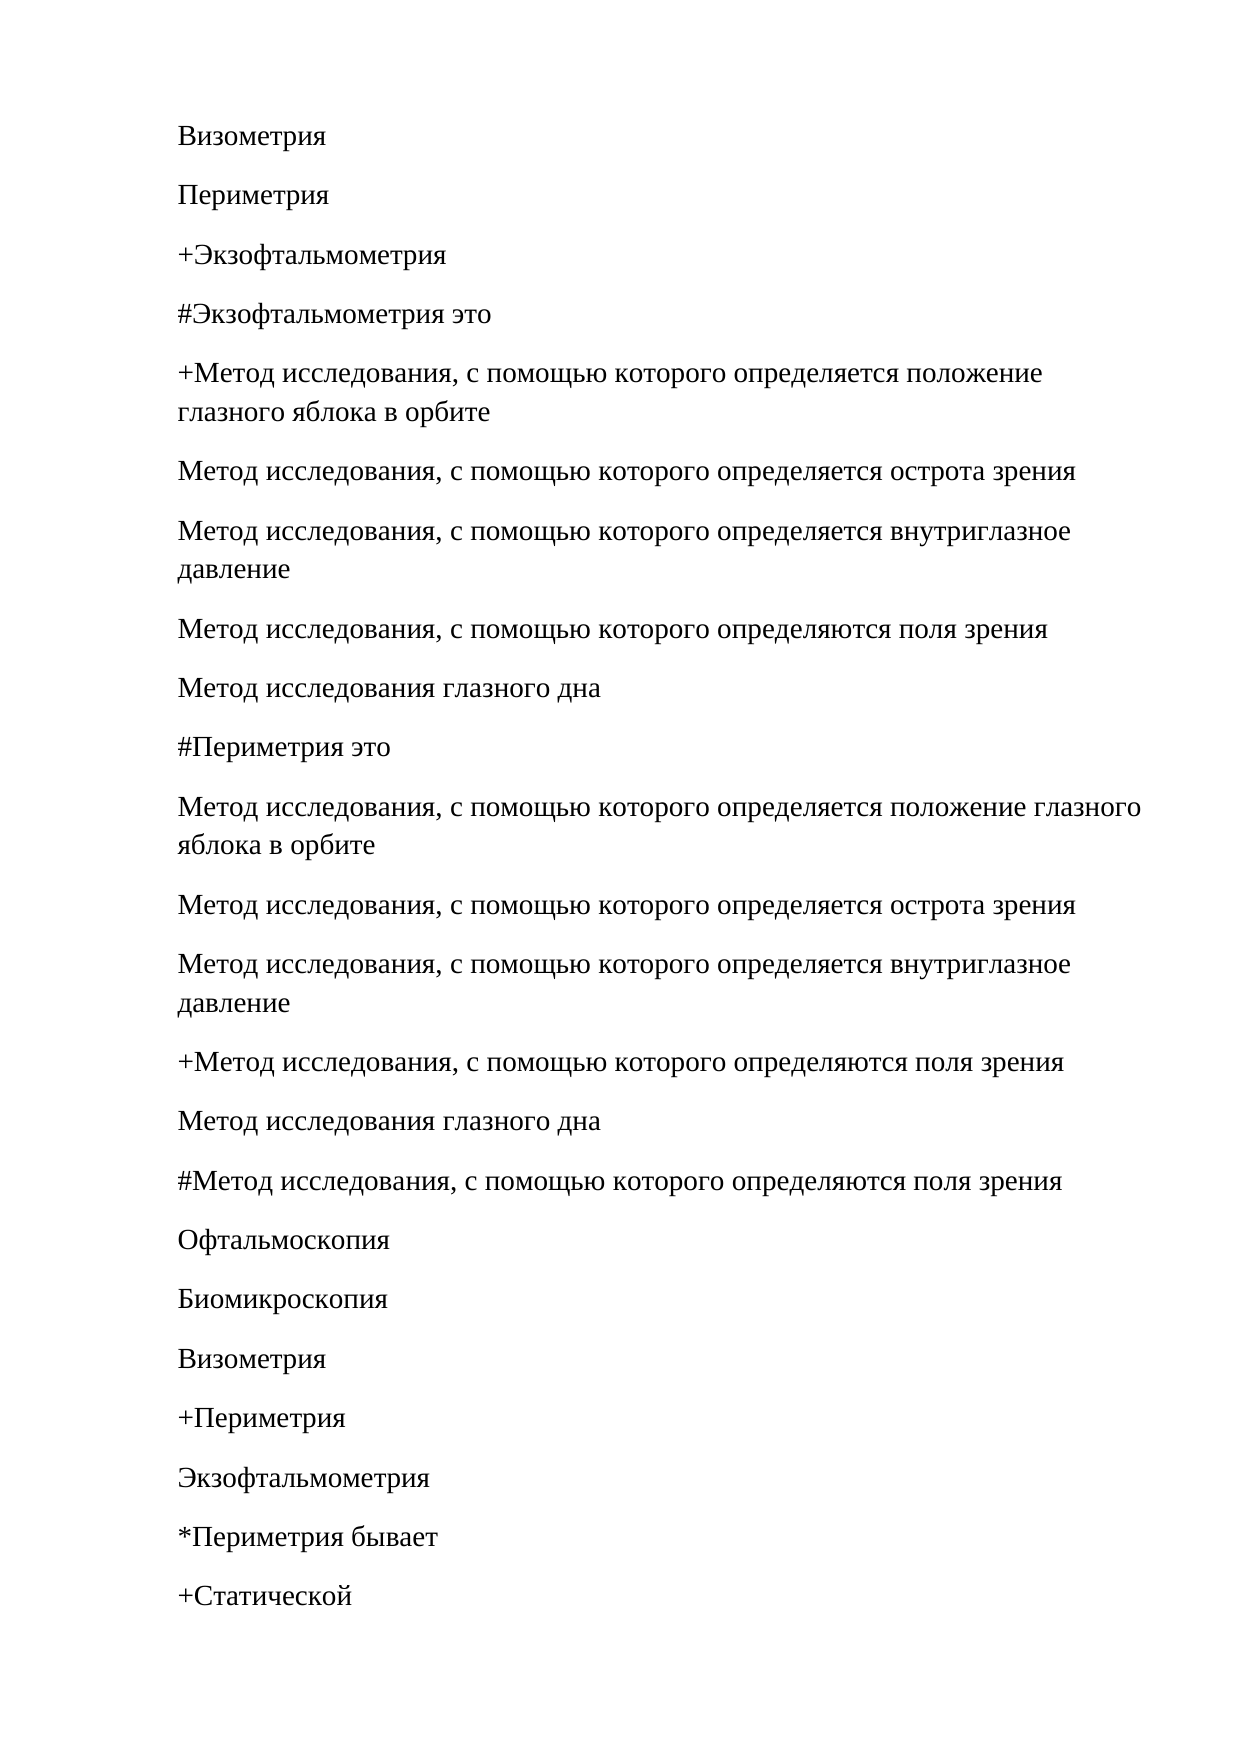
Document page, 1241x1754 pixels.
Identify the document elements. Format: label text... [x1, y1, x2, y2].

text Визометрия [177, 118, 1152, 152]
text +Статической [177, 1578, 1152, 1612]
text Визометрия [177, 1341, 1152, 1374]
text Метод исследования, с помощью которого определяется острота зрения [177, 887, 1152, 920]
text Метод исследования, с помощью которого определяется внутриглазное давление [177, 946, 1152, 1018]
text +Периметрия [177, 1400, 1152, 1434]
text #Экзофтальмометрия это [177, 296, 1152, 330]
text Метод исследования, с помощью которого определяются поля зрения [177, 611, 1152, 644]
text +Метод исследования, с помощью которого определяются поля зрения [177, 1044, 1152, 1078]
text +Метод исследования, с помощью которого определяется положение глазного яблока в орбите [177, 356, 1152, 428]
text Биомикроскопия [177, 1282, 1152, 1315]
text *Периметрия бывает [177, 1519, 1152, 1553]
text #Периметрия это [177, 729, 1152, 763]
text Метод исследования глазного дна [177, 670, 1152, 704]
text Периметрия [177, 177, 1152, 211]
text Метод исследования глазного дна [177, 1103, 1152, 1137]
text +Экзофтальмометрия [177, 237, 1152, 270]
text Экзофтальмометрия [177, 1460, 1152, 1493]
text Метод исследования, с помощью которого определяется внутриглазное давление [177, 513, 1152, 585]
text #Метод исследования, с помощью которого определяются поля зрения [177, 1163, 1152, 1196]
text Офтальмоскопия [177, 1222, 1152, 1256]
text Метод исследования, с помощью которого определяется положение глазного яблока в орбите [177, 789, 1152, 861]
text Метод исследования, с помощью которого определяется острота зрения [177, 453, 1152, 487]
